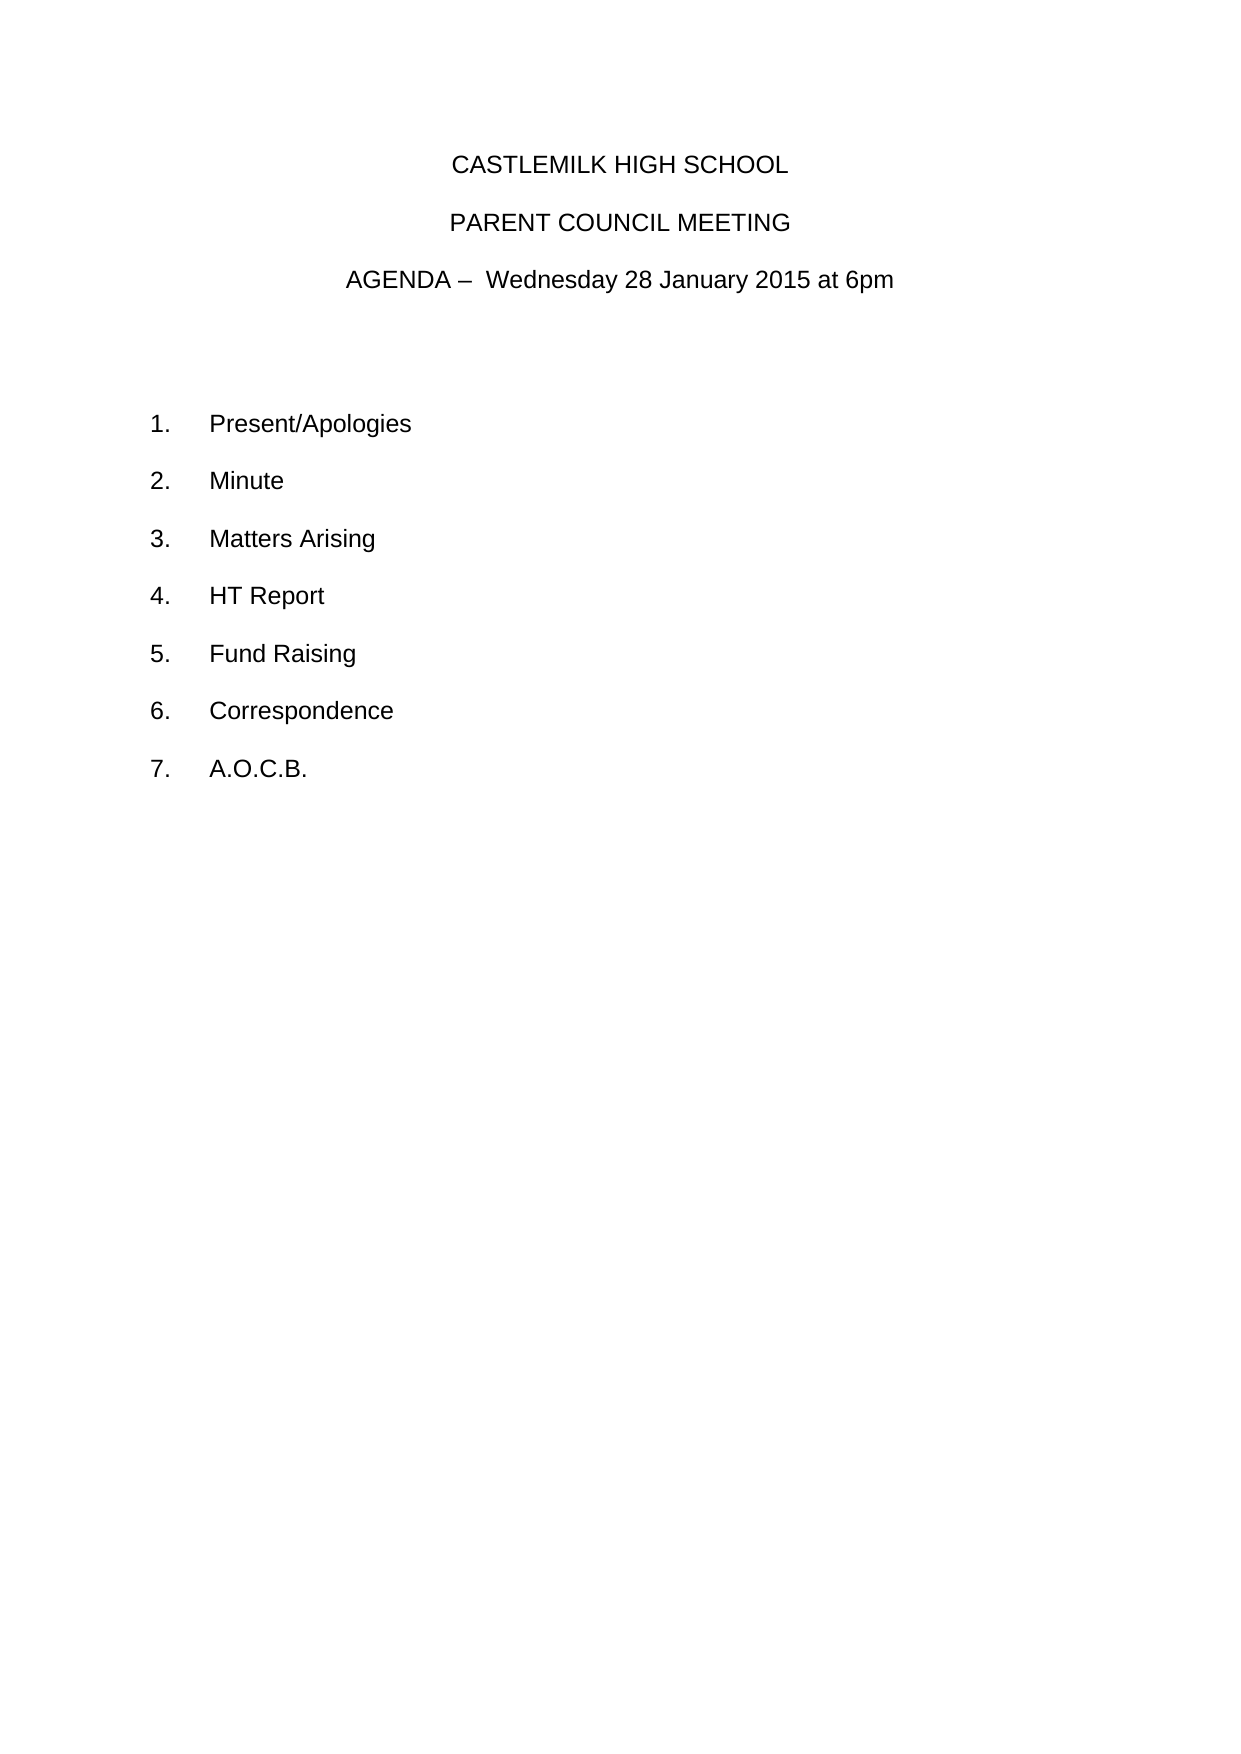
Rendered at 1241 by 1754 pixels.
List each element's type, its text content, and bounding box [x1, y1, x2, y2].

list Present/Apologies [150, 409, 1090, 437]
text AGENDA – Wednesday 28 January 2015 at 6pm [150, 265, 1090, 294]
list Correspondence [150, 696, 1090, 725]
text PARENT COUNCIL MEETING [150, 207, 1090, 236]
list Fund Raising [150, 639, 1090, 667]
list HT Report [150, 581, 1090, 610]
list A.O.C.B. [150, 754, 1090, 782]
list Minute [150, 466, 1090, 495]
list Matters Arising [150, 524, 1090, 552]
